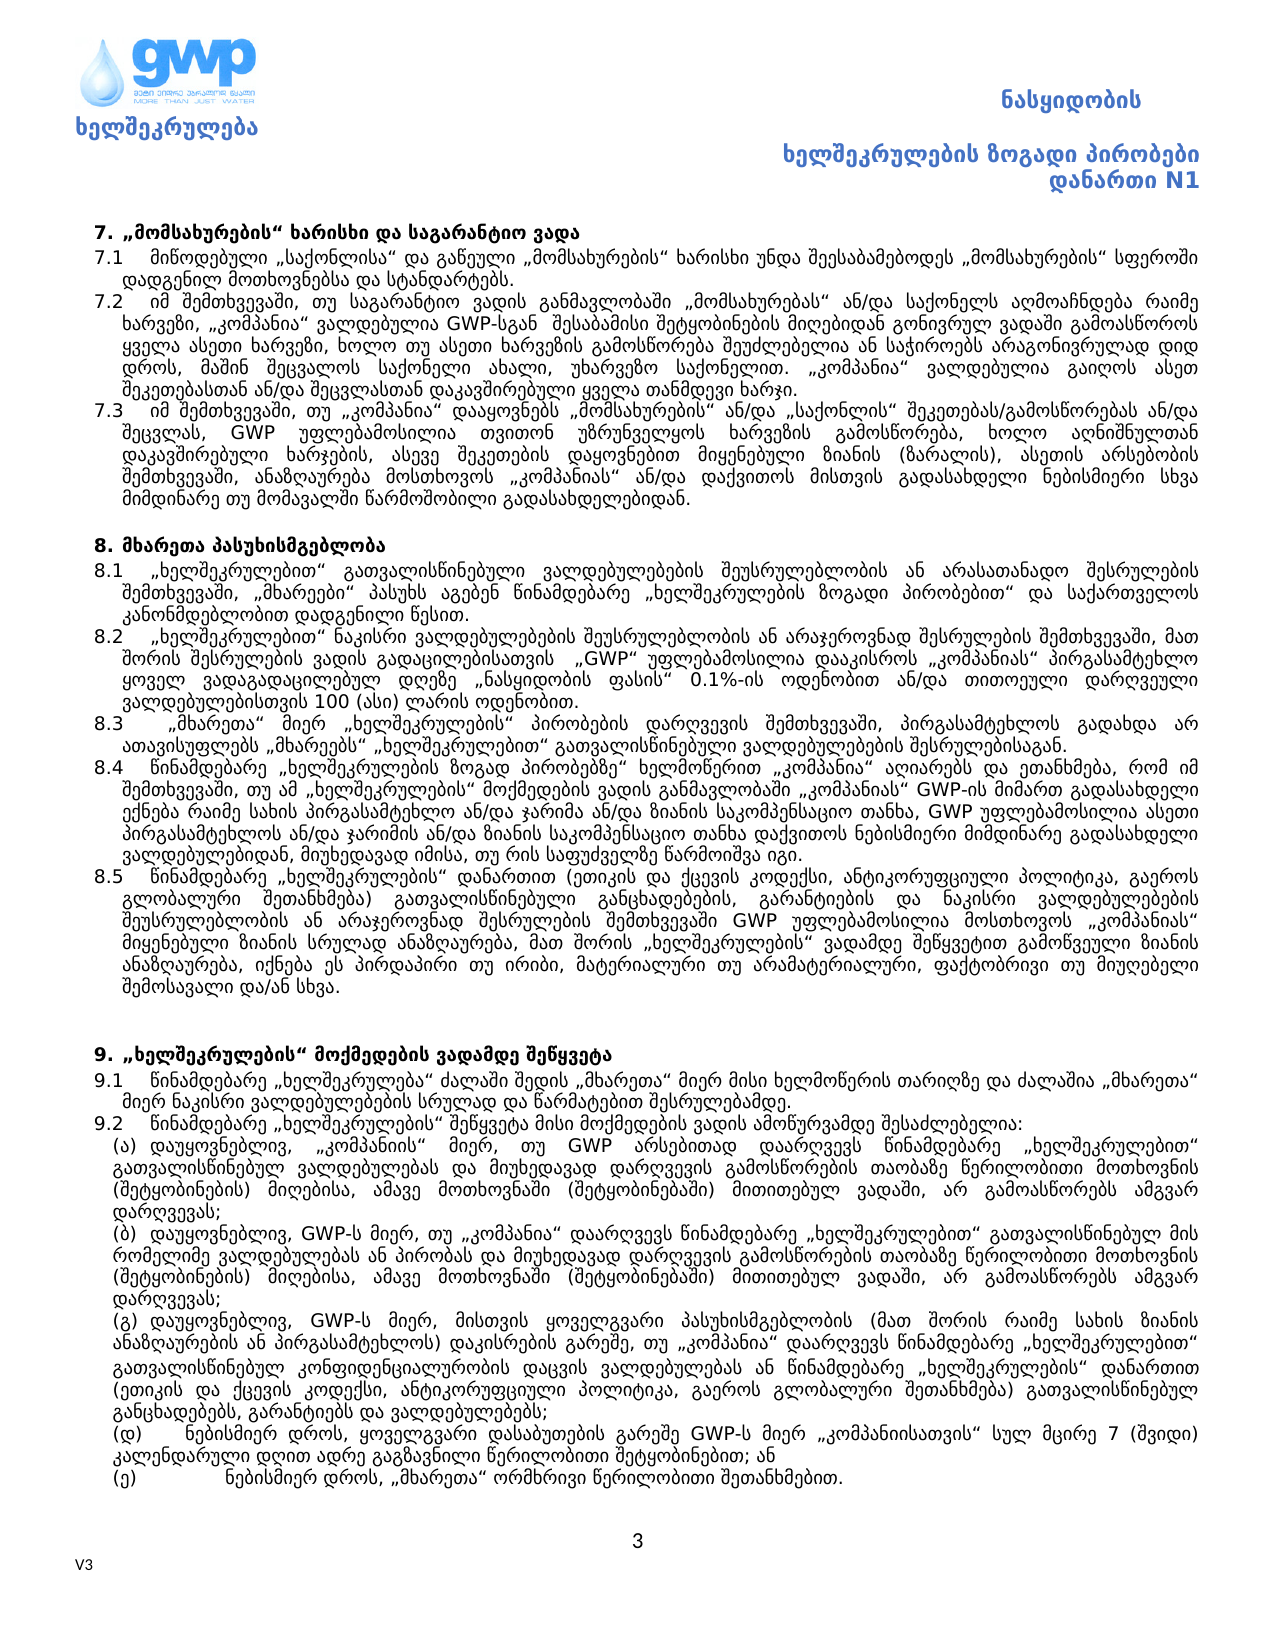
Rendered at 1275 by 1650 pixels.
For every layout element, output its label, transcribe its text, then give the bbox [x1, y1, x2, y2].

list იმ შემთხვევაში, თუ საგარანტიო ვადის განმავლობაში „მომსახურებას“ ან/და საქონელს აღმოაჩნდება რაიმე ხარვეზი, „კომპანია“ ვალდებულია GWP-სგან შესაბამისი შეტყობინების მიღებიდან გონივრულ ვადაში გამოასწოროს ყველა ასეთი ხარვეზი, ხოლო თუ ასეთი ხარვეზის გამოსწორება შეუძლებელია ან საჭიროებს არაგონივრულად დიდ დროს, მაშინ შეცვალოს საქონელი ახალი, უხარვეზო საქონელით. „კომპანია“ ვალდებულია გაიღოს ასეთ შეკეთებასთან ან/და შეცვლასთან დაკავშირებული ყველა თანმდევი ხარჯი. [94, 291, 1200, 400]
list მიწოდებული „საქონლისა“ და გაწეული „მომსახურების“ ხარისხი უნდა შეესაბამებოდეს „მომსახურების“ სფეროში დადგენილ მოთხოვნებსა და სტანდარტებს. [94, 247, 1200, 291]
list „ხელშეკრულებით“ გათვალისწინებული ვალდებულებების შეუსრულებლობის ან არასათანადო შესრულების შემთხვევაში, „მხარეები“ პასუხს აგებენ წინამდებარე „ხელშეკრულების ზოგადი პირობებით“ და საქართველოს კანონმდებლობით დადგენილი წესით. [94, 560, 1200, 626]
list (ე) ნებისმიერ დროს, „მხარეთა“ ორმხრივი წერილობითი შეთანხმებით. [94, 1467, 1200, 1489]
list „მომსახურების“ ხარისხი და საგარანტიო ვადა [94, 222, 1200, 244]
list წინამდებარე „ხელშეკრულების“ დანართით (ეთიკის და ქცევის კოდექსი, ანტიკორუფციული პოლიტიკა, გაეროს გლობალური შეთანხმება) გათვალისწინებული განცხადებების, გარანტიების და ნაკისრი ვალდებულებების შეუსრულებლობის ან არაჯეროვნად შესრულების შემთხვევაში GWP უფლებამოსილია მოსთხოვოს „კომპანიას“ მიყენებული ზიანის სრულად ანაზღაურება, მათ შორის „ხელშეკრულების“ ვადამდე შეწყვეტით გამოწვეული ზიანის ანაზღაურება, იქნება ეს პირდაპირი თუ ირიბი, მატერიალური თუ არამატერიალური, ფაქტობრივი თუ მიუღებელი შემოსავალი და/ან სხვა. [94, 866, 1200, 997]
list წინამდებარე „ხელშეკრულების“ შეწყვეტა მისი მოქმედების ვადის ამოწურვამდე შესაძლებელია: [94, 1113, 1200, 1135]
list (ბ) დაუყოვნებლივ, GWP-ს მიერ, თუ „კომპანია“ დაარღვევს წინამდებარე „ხელშეკრულებით“ გათვალისწინებულ მის რომელიმე ვალდებულებას ან პირობას და მიუხედავად დარღვევის გამოსწორების თაობაზე წერილობითი მოთხოვნის (შეტყობინების) მიღებისა, ამავე მოთხოვნაში (შეტყობინებაში) მითითებულ ვადაში, არ გამოასწორებს ამგვარ დარღვევას; [94, 1223, 1200, 1310]
list იმ შემთხვევაში, თუ „კომპანია“ დააყოვნებს „მომსახურების“ ან/და „საქონლის“ შეკეთებას/გამოსწორებას ან/და შეცვლას, GWP უფლებამოსილია თვითონ უზრუნველყოს ხარვეზის გამოსწორება, ხოლო აღნიშნულთან დაკავშირებული ხარჯების, ასევე შეკეთების დაყოვნებით მიყენებული ზიანის (ზარალის), ასეთის არსებობის შემთხვევაში, ანაზღაურება მოსთხოვოს „კომპანიას“ ან/და დაქვითოს მისთვის გადასახდელი ნებისმიერი სხვა მიმდინარე თუ მომავალში წარმოშობილი გადასახდელებიდან. [94, 400, 1200, 510]
list წინამდებარე „ხელშეკრულების ზოგად პირობებზე“ ხელმოწერით „კომპანია“ აღიარებს და ეთანხმება, რომ იმ შემთხვევაში, თუ ამ „ხელშეკრულების“ მოქმედების ვადის განმავლობაში „კომპანიას“ GWP-ის მიმართ გადასახდელი ექნება რაიმე სახის პირგასამტეხლო ან/და ჯარიმა ან/და ზიანის საკომპენსაციო თანხა, GWP უფლებამოსილია ასეთი პირგასამტეხლოს ან/და ჯარიმის ან/და ზიანის საკომპენსაციო თანხა დაქვითოს ნებისმიერი მიმდინარე გადასახდელი ვალდებულებიდან, მიუხედავად იმისა, თუ რის საფუძველზე წარმოიშვა იგი. [94, 757, 1200, 866]
picture [75, 37, 259, 109]
list „ხელშეკრულების“ მოქმედების ვადამდე შეწყვეტა [94, 1044, 1200, 1066]
list წინამდებარე „ხელშეკრულება“ ძალაში შედის „მხარეთა“ მიერ მისი ხელმოწერის თარიღზე და ძალაშია „მხარეთა“ მიერ ნაკისრი ვალდებულებების სრულად და წარმატებით შესრულებამდე. [94, 1069, 1200, 1113]
list (დ) ნებისმიერ დროს, ყოველგვარი დასაბუთების გარეშე GWP-ს მიერ „კომპანიისათვის“ სულ მცირე 7 (შვიდი) კალენდარული დღით ადრე გაგზავნილი წერილობითი შეტყობინებით; ან [94, 1423, 1200, 1467]
list „მხარეთა“ მიერ „ხელშეკრულების“ პირობების დარღვევის შემთხვევაში, პირგასამტეხლოს გადახდა არ ათავისუფლებს „მხარეებს“ „ხელშეკრულებით“ გათვალისწინებული ვალდებულებების შესრულებისაგან. [94, 713, 1200, 757]
list (გ) დაუყოვნებლივ, GWP-ს მიერ, მისთვის ყოველგვარი პასუხისმგებლობის (მათ შორის რაიმე სახის ზიანის ანაზღაურების ან პირგასამტეხლოს) დაკისრების გარეშე, თუ „კომპანია“ დაარღვევს წინამდებარე „ხელშეკრულებით“ გათვალისწინებულ კონფიდენციალურობის დაცვის ვალდებულებას ან წინამდებარე „ხელშეკრულების“ დანართით (ეთიკის და ქცევის კოდექსი, ანტიკორუფციული პოლიტიკა, გაეროს გლობალური შეთანხმება) გათვალისწინებულ განცხადებებს, გარანტიებს და ვალდებულებებს; [75, 1310, 1200, 1423]
list (ა) დაუყოვნებლივ, „კომპანიის“ მიერ, თუ GWP არსებითად დაარღვევს წინამდებარე „ხელშეკრულებით“ გათვალისწინებულ ვალდებულებას და მიუხედავად დარღვევის გამოსწორების თაობაზე წერილობითი მოთხოვნის (შეტყობინების) მიღებისა, ამავე მოთხოვნაში (შეტყობინებაში) მითითებულ ვადაში, არ გამოასწორებს ამგვარ დარღვევას; [94, 1135, 1200, 1223]
list „ხელშეკრულებით“ ნაკისრი ვალდებულებების შეუსრულებლობის ან არაჯეროვნად შესრულების შემთხვევაში, მათ შორის შესრულების ვადის გადაცილებისათვის „GWP“ უფლებამოსილია დააკისროს „კომპანიას“ პირგასამტეხლო ყოველ ვადაგადაცილებულ დღეზე „ნასყიდობის ფასის“ 0.1%-ის ოდენობით ან/და თითოეული დარღვეული ვალდებულებისთვის 100 (ასი) ლარის ოდენობით. [94, 626, 1200, 713]
list მხარეთა პასუხისმგებლობა [94, 535, 1200, 557]
